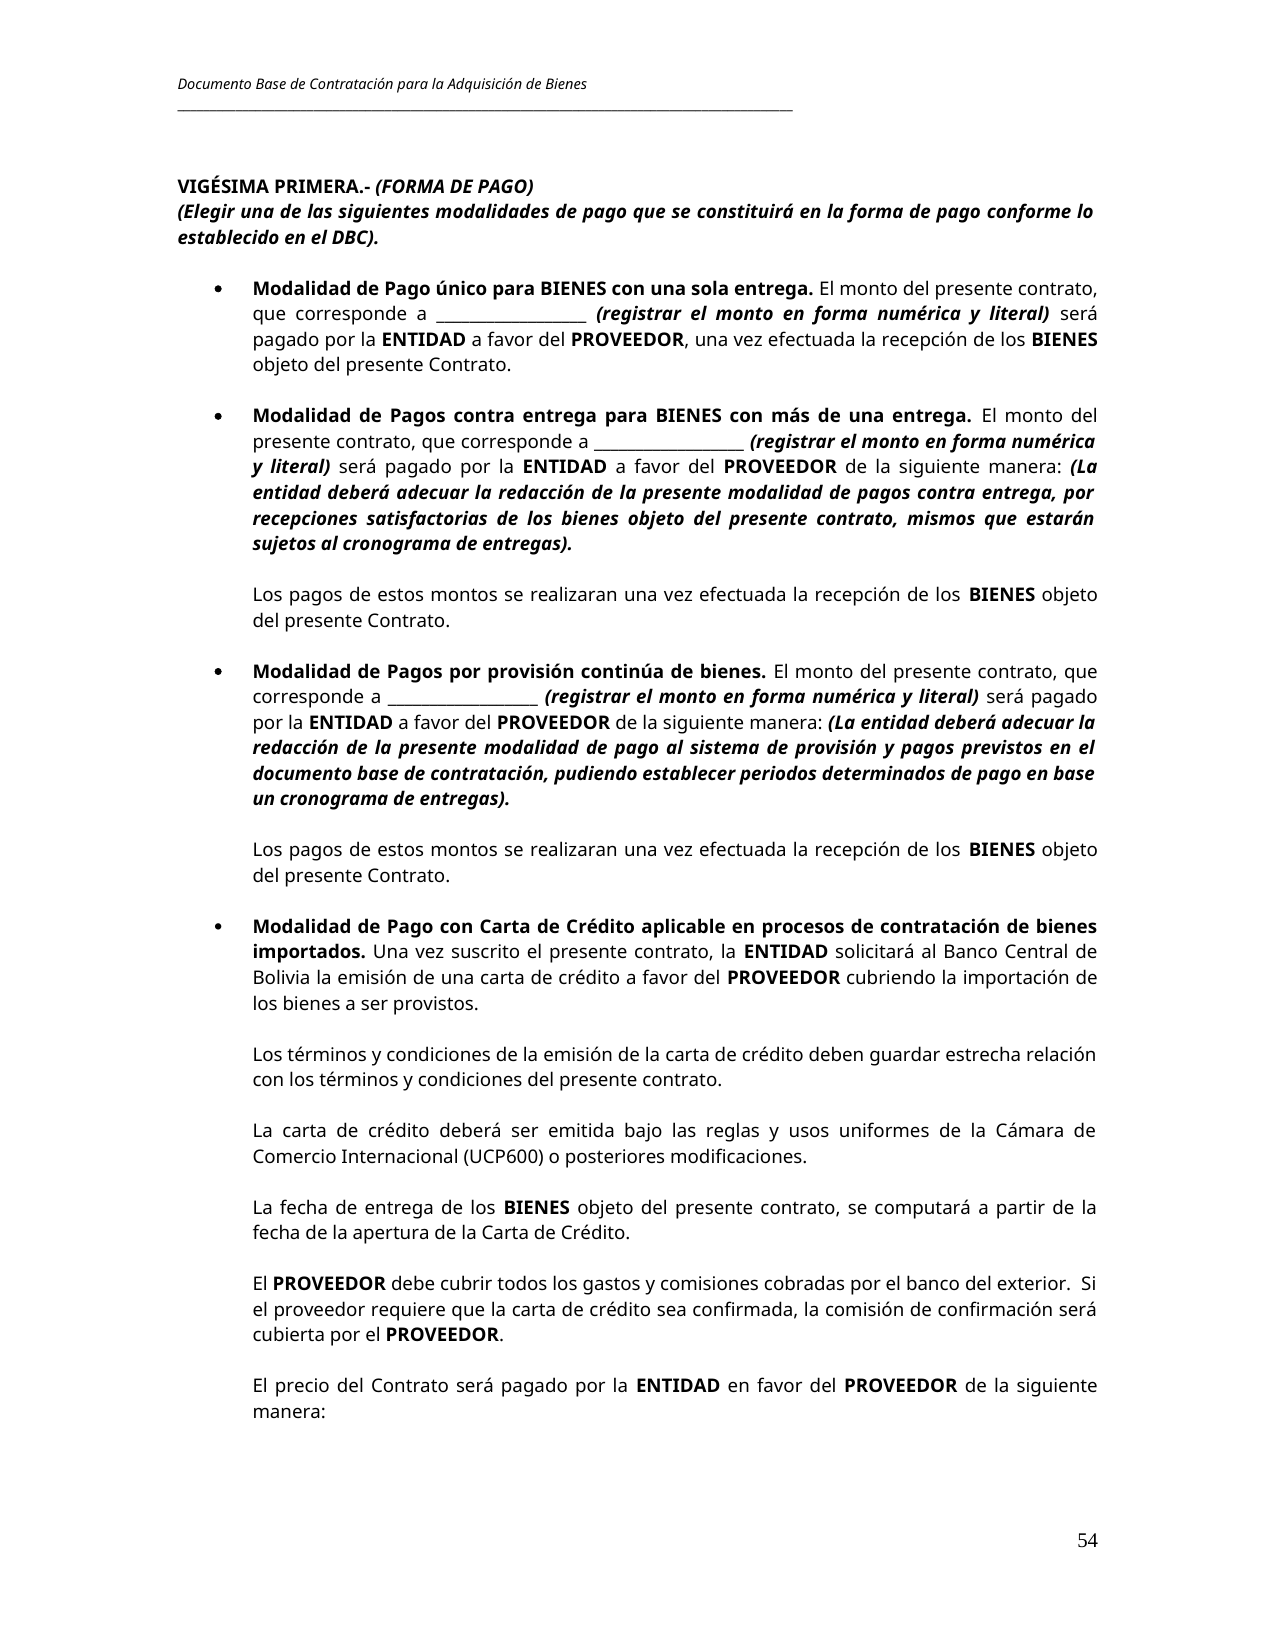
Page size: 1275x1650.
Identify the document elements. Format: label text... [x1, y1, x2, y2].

list Los pagos de estos montos se realizaran una vez efectuada la recepción de los BIENES objeto del presente Contrato. [252, 581, 1098, 632]
list Modalidad de Pagos contra entrega para BIENES con más de una entrega. El monto del presente contrato, que corresponde a __________________ (registrar el monto en forma numérica y literal) será pagado por la ENTIDAD a favor del PROVEEDOR de la siguiente manera: (La entidad deberá adecuar la redacción de la presente modalidad de pagos contra entrega, por recepciones satisfactorias de los bienes objeto del presente contrato, mismos que estarán sujetos al cronograma de entregas). [215, 403, 1098, 556]
list Los pagos de estos montos se realizaran una vez efectuada la recepción de los BIENES objeto del presente Contrato. [252, 837, 1098, 888]
list Los términos y condiciones de la emisión de la carta de crédito deben guardar estrecha relación con los términos y condiciones del presente contrato. [252, 1041, 1098, 1092]
list Modalidad de Pago con Carta de Crédito aplicable en procesos de contratación de bienes importados. Una vez suscrito el presente contrato, la ENTIDAD solicitará al Banco Central de Bolivia la emisión de una carta de crédito a favor del PROVEEDOR cubriendo la importación de los bienes a ser provistos. [215, 913, 1098, 1015]
list Modalidad de Pagos por provisión continúa de bienes. El monto del presente contrato, que corresponde a __________________ (registrar el monto en forma numérica y literal) será pagado por la ENTIDAD a favor del PROVEEDOR de la siguiente manera: (La entidad deberá adecuar la redacción de la presente modalidad de pago al sistema de provisión y pagos previstos en el documento base de contratación, pudiendo establecer periodos determinados de pago en base un cronograma de entregas). [215, 658, 1098, 811]
list El PROVEEDOR debe cubrir todos los gastos y comisiones cobradas por el banco del exterior. Si el proveedor requiere que la carta de crédito sea confirmada, la comisión de confirmación será cubierta por el PROVEEDOR. [252, 1271, 1098, 1347]
text (Elegir una de las siguientes modalidades de pago que se constituirá en la forma de pago conforme lo establecido en el DBC). [177, 199, 1098, 250]
list La carta de crédito deberá ser emitida bajo las reglas y usos uniformes de la Cámara de Comercio Internacional (UCP600) o posteriores modificaciones. [252, 1117, 1098, 1168]
list Modalidad de Pago único para BIENES con una sola entrega. El monto del presente contrato, que corresponde a __________________ (registrar el monto en forma numérica y literal) será pagado por la ENTIDAD a favor del PROVEEDOR, una vez efectuada la recepción de los BIENES objeto del presente Contrato. [215, 275, 1098, 377]
list La fecha de entrega de los BIENES objeto del presente contrato, se computará a partir de la fecha de la apertura de la Carta de Crédito. [252, 1194, 1098, 1245]
text VIGÉSIMA PRIMERA.- (FORMA DE PAGO) [177, 173, 1098, 199]
list El precio del Contrato será pagado por la ENTIDAD en favor del PROVEEDOR de la siguiente manera: [252, 1373, 1098, 1424]
